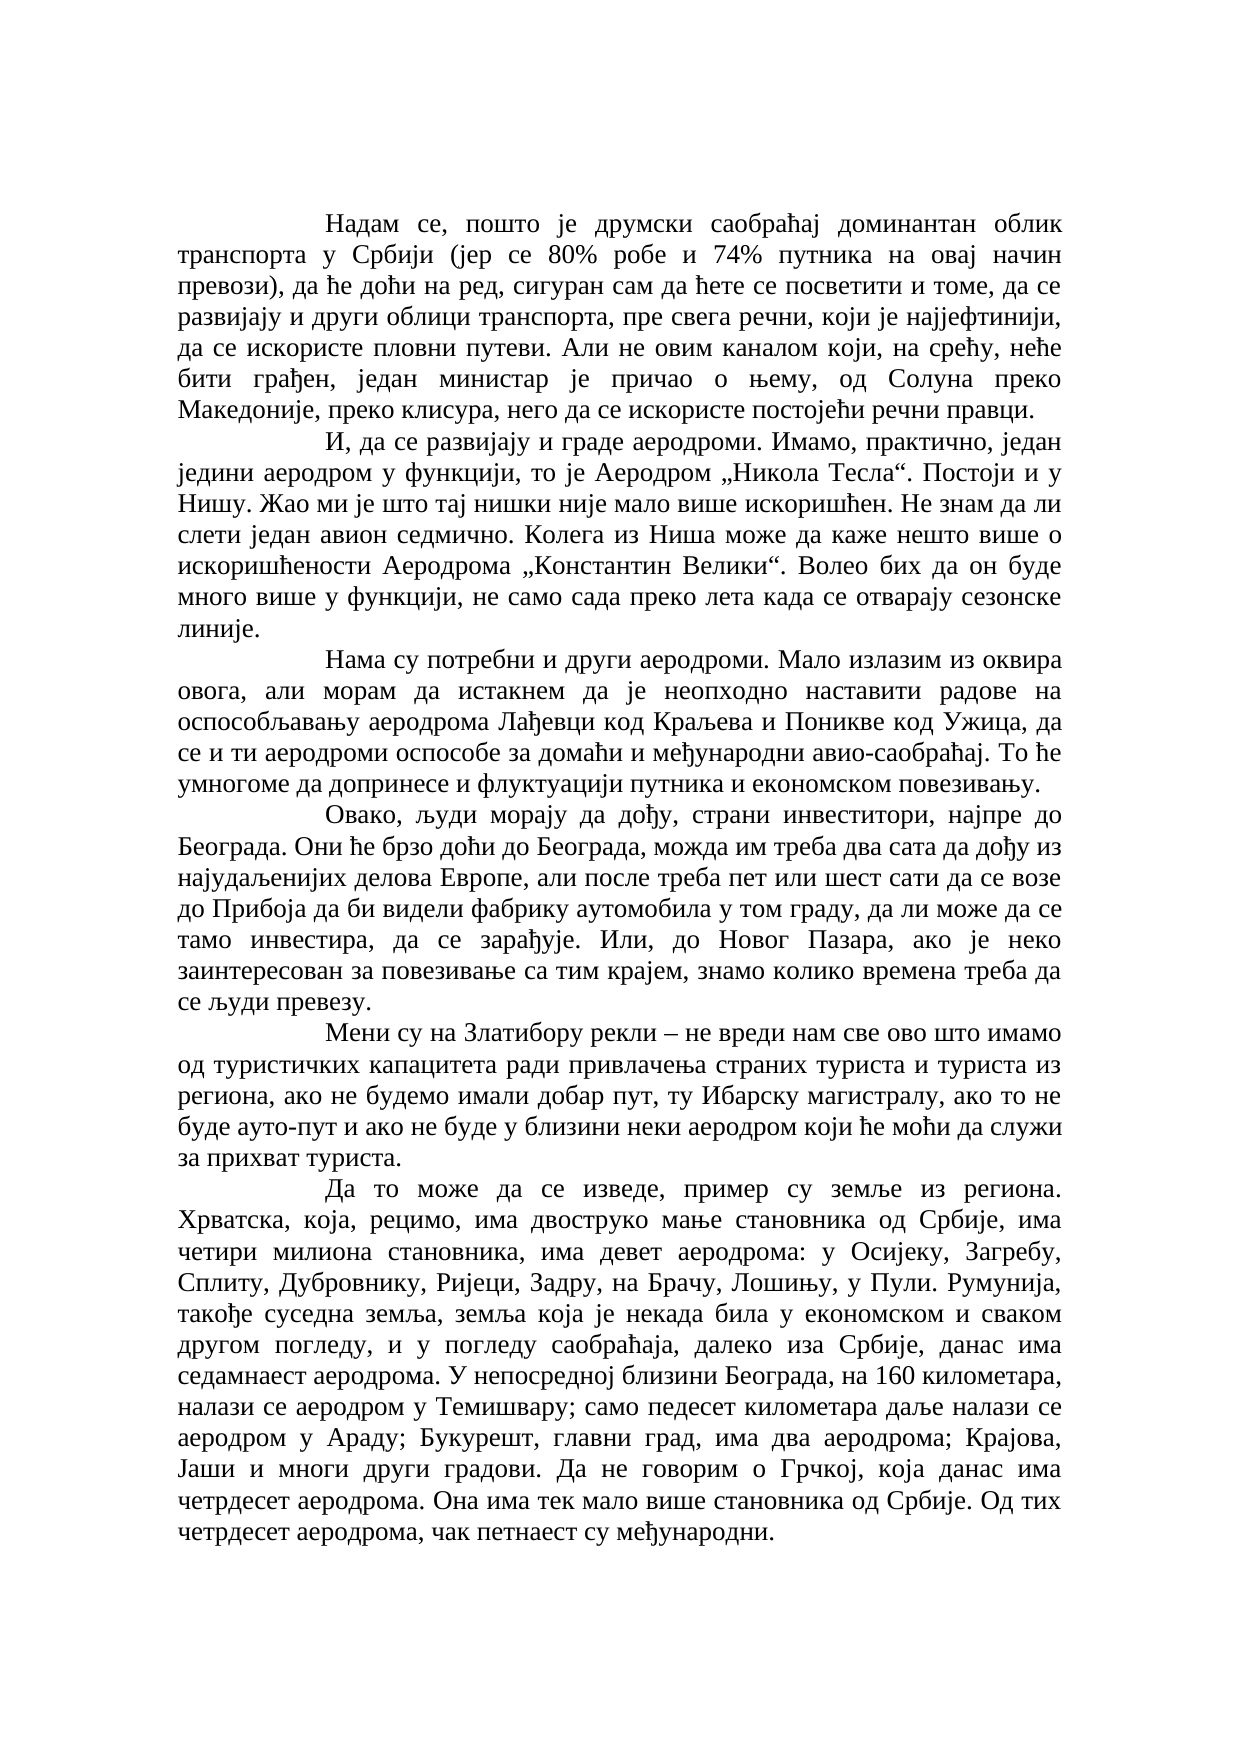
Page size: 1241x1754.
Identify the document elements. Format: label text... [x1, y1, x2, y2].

text Мени су на Златибору рекли – не вреди нам све ово што имамо од туристичких капацитета ради привлачења страних туриста и туриста из региона, ако не будемо имали добар пут, ту Ибарску магистралу, ако то не буде ауто-пут и ако не буде у близини неки аеродром који ће моћи да служи за прихват туриста. [177, 1017, 1063, 1172]
text Овако, људи морају да дођу, страни инвеститори, најпре до Београда. Они ће брзо доћи до Београда, можда им треба два сата да дођу из најудаљенијих делова Европе, али после треба пет или шест сати да се возе до Прибоја да би видели фабрику аутомобила у том граду, да ли може да се тамо инвестира, да се зарађује. Или, до Новог Пазара, ако је неко заинтересован за повезивање са тим крајем, знамо колико времена треба да се људи превезу. [177, 798, 1063, 1017]
text Надам се, пошто је друмски саобраћај доминантан облик транспорта у Србији (јер се 80% робе и 74% путника на овај начин превози), да ће доћи на ред, сигуран сам да ћете се посветити и томе, да се развијају и други облици транспорта, пре свега речни, који је најјефтинији, да се искористе пловни путеви. Али не овим каналом који, на срећу, неће бити грађен, један министар је причао о њему, од Солуна преко Македоније, преко клисура, него да се искористе постојећи речни правци. [177, 207, 1063, 425]
text Нама су потребни и други аеродроми. Мало излазим из оквира овога, али морам да истакнем да је неопходно наставити радове на оспособљавању аеродрома Лађевци код Краљева и Поникве код Ужица, да се и ти аеродроми оспособе за домаћи и међународни авио-саобраћај. То ће умногоме да допринесе и флуктуацији путника и економском повезивању. [177, 643, 1063, 798]
text Да то може да се изведе, пример су земље из региона. Хрватска, која, рецимо, има двоструко мање становника од Србије, има четири милиона становника, има девет аеродрома: у Осијеку, Загребу, Сплиту, Дубровнику, Ријеци, Задру, на Брачу, Лошињу, у Пули. Румунија, такође суседна земља, земља која је некада била у економском и сваком другом погледу, и у погледу саобраћаја, далеко иза Србије, данас има седамнаест аеродрома. У непосредној близини Београда, на 160 километара, налази се аеродром у Темишвару; само педесет километара даље налази се аеродром у Араду; Букурешт, главни град, има два аеродрома; Крајова, Јаши и многи други градови. Да не говорим о Грчкој, која данас има четрдесет аеродрома. Она има тек мало више становника од Србије. Од тих четрдесет аеродрома, чак петнаест су међународни. [177, 1172, 1063, 1546]
text И, да се развијају и граде аеродроми. Имамо, практично, један једини аеродром у функцији, то је Аеродром „Никола Тесла“. Постоји и у Нишу. Жао ми је што тај нишки није мало више искоришћен. Не знам да ли слети један авион седмично. Колега из Ниша може да каже нешто више о искоришћености Аеродрома „Константин Велики“. Волео бих да он буде много више у функцији, не само сада преко лета када се отварају сезонске линије. [177, 425, 1063, 643]
